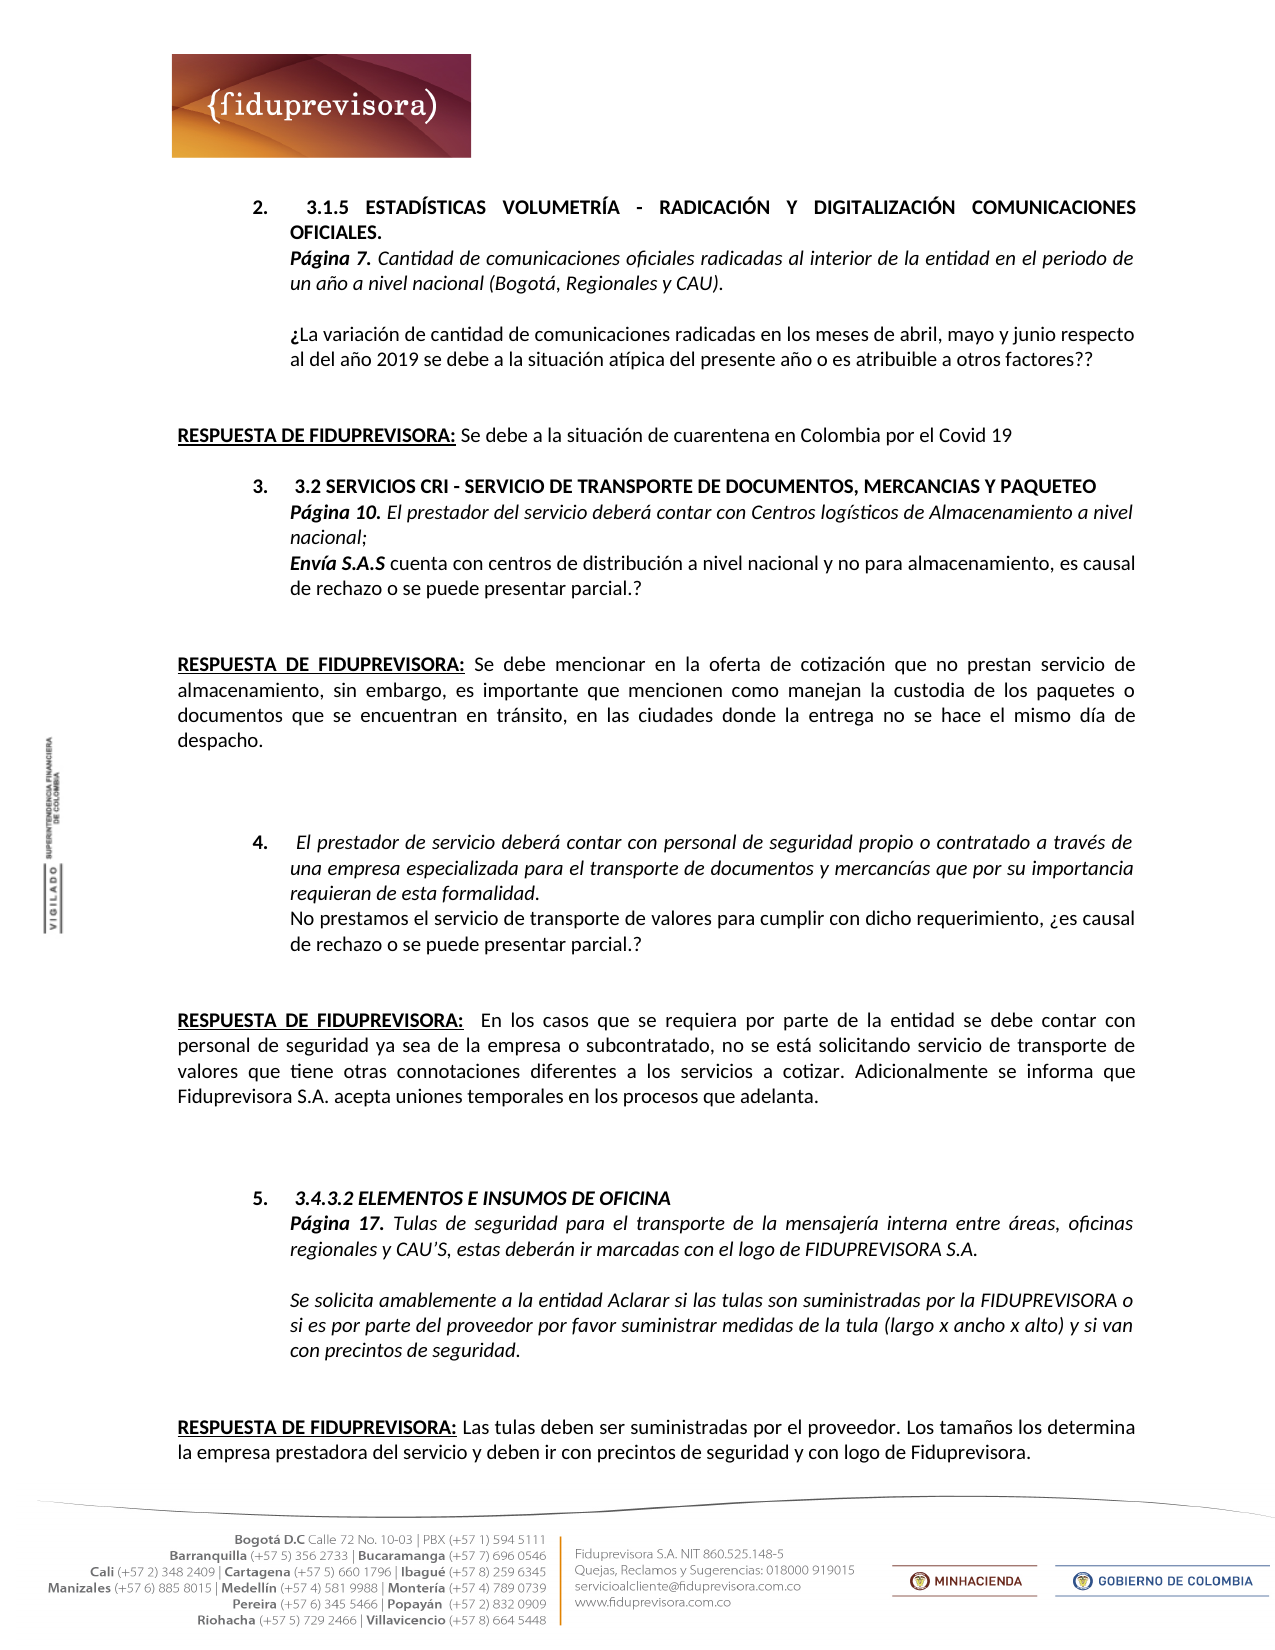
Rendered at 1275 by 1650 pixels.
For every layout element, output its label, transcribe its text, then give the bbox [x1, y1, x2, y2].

picture [25, 718, 83, 953]
text RESPUESTA DE FIDUPREVISORA: Se debe a la situación de cuarentena en Colombia por el Covid 19 [177, 423, 1137, 448]
list Página 10. El prestador del servicio deberá contar con Centros logísticos de Almacenamiento a nivel nacional; [290, 499, 1137, 550]
list Se solicita amablemente a la entidad Aclarar si las tulas son suministradas por la FIDUPREVISORA o si es por parte del proveedor por favor suministrar medidas de la tula (largo x ancho x alto) y si van con precintos de seguridad. [290, 1287, 1137, 1363]
list Página 17. Tulas de seguridad para el transporte de la mensajería interna entre áreas, oficinas regionales y CAU’S, estas deberán ir marcadas con el logo de FIDUPREVISORA S.A. [290, 1211, 1137, 1261]
list Envía S.A.S cuenta con centros de distribución a nivel nacional y no para almacenamiento, es causal de rechazo o se puede presentar parcial.? [290, 550, 1137, 601]
text RESPUESTA DE FIDUPREVISORA: En los casos que se requiera por parte de la entidad se debe contar con personal de seguridad ya sea de la empresa o subcontratado, no se está solicitando servicio de transporte de valores que tiene otras connotaciones diferentes a los servicios a cotizar. Adicionalmente se informa que Fiduprevisora S.A. acepta uniones temporales en los procesos que adelanta. [177, 1007, 1137, 1109]
list 3.2 SERVICIOS CRI - SERVICIO DE TRANSPORTE DE DOCUMENTOS, MERCANCIAS Y PAQUETEO [252, 473, 1137, 499]
list No prestamos el servicio de transporte de valores para cumplir con dicho requerimiento, ¿es causal de rechazo o se puede presentar parcial.? [290, 906, 1137, 956]
list 3.4.3.2 ELEMENTOS E INSUMOS DE OFICINA [252, 1185, 1137, 1211]
list El prestador de servicio deberá contar con personal de seguridad propio o contratado a través de una empresa especializada para el transporte de documentos y mercancías que por su importancia requieran de esta formalidad. [252, 829, 1137, 906]
list 3.1.5 ESTADÍSTICAS VOLUMETRÍA - RADICACIÓN Y DIGITALIZACIÓN COMUNICACIONES OFICIALES. [252, 194, 1137, 245]
text RESPUESTA DE FIDUPREVISORA: Se debe mencionar en la oferta de cotización que no prestan servicio de almacenamiento, sin embargo, es importante que mencionen como manejan la custodia de los paquetes o documentos que se encuentran en tránsito, en las ciudades donde la entrega no se hace el mismo día de despacho. [177, 651, 1137, 753]
list ¿La variación de cantidad de comunicaciones radicadas en los meses de abril, mayo y junio respecto al del año 2019 se debe a la situación atípica del presente año o es atribuible a otros factores?? [290, 321, 1137, 372]
picture [171, 54, 472, 158]
list Página 7. Cantidad de comunicaciones oficiales radicadas al interior de la entidad en el periodo de un año a nivel nacional (Bogotá, Regionales y CAU). [290, 245, 1137, 296]
picture [16, 1478, 1275, 1650]
text RESPUESTA DE FIDUPREVISORA: Las tulas deben ser suministradas por el proveedor. Los tamaños los determina la empresa prestadora del servicio y deben ir con precintos de seguridad y con logo de Fiduprevisora. [177, 1414, 1137, 1465]
